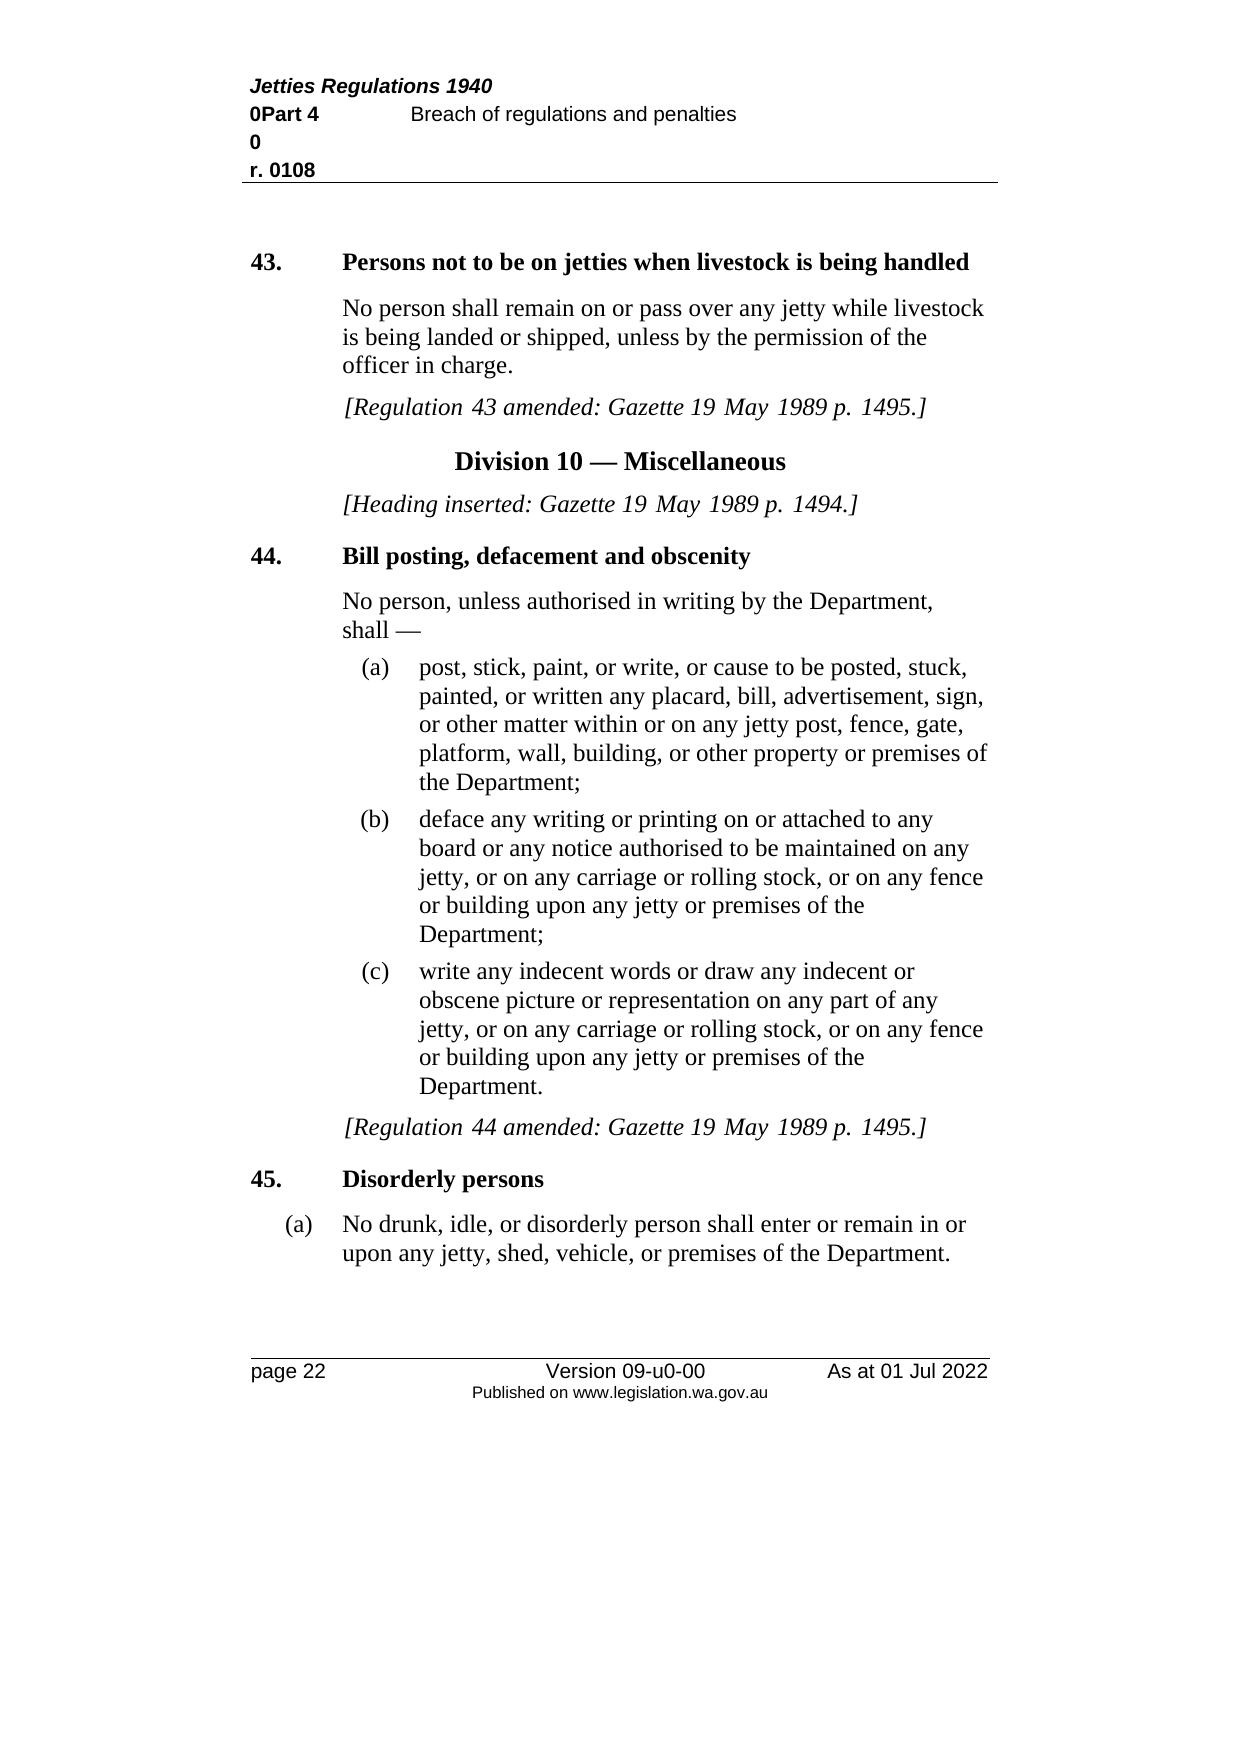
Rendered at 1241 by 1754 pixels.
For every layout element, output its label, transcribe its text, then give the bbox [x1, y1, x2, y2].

text [Regulation 43 amended: Gazette 19 May 1989 p. 1495.] [251, 392, 990, 420]
text [Regulation 44 amended: Gazette 19 May 1989 p. 1495.] [251, 1112, 990, 1141]
text (a) No drunk, idle, or disorderly person shall enter or remain in or upon any jetty, shed, vehicle, or premises of the Department. [251, 1209, 990, 1267]
subtitle 43. Persons not to be on jetties when livestock is being handled [251, 247, 990, 276]
subtitle [Heading inserted: Gazette 19 May 1989 p. 1494.] [251, 489, 990, 518]
text (c) write any indecent words or draw any indecent or obscene picture or representation on any part of any jetty, or on any carriage or rolling stock, or on any fence or building upon any jetty or premises of the Department. [251, 956, 990, 1100]
text No person shall remain on or pass over any jetty while livestock is being landed or shipped, unless by the permission of the officer in charge. [251, 293, 990, 379]
text (a) post, stick, paint, or write, or cause to be posted, stuck, painted, or written any placard, bill, advertisement, sign, or other matter within or on any jetty post, fence, gate, platform, wall, building, or other property or premises of the Department; [251, 652, 990, 796]
text No person, unless authorised in writing by the Department, shall — [251, 586, 990, 644]
subtitle 45. Disorderly persons [251, 1164, 990, 1193]
text (b) deface any writing or printing on or attached to any board or any notice authorised to be maintained on any jetty, or on any carriage or rolling stock, or on any fence or building upon any jetty or premises of the Department; [251, 804, 990, 948]
subtitle 44. Bill posting, defacement and obscenity [251, 541, 990, 569]
subtitle Division 10 — Miscellaneous [251, 445, 990, 477]
